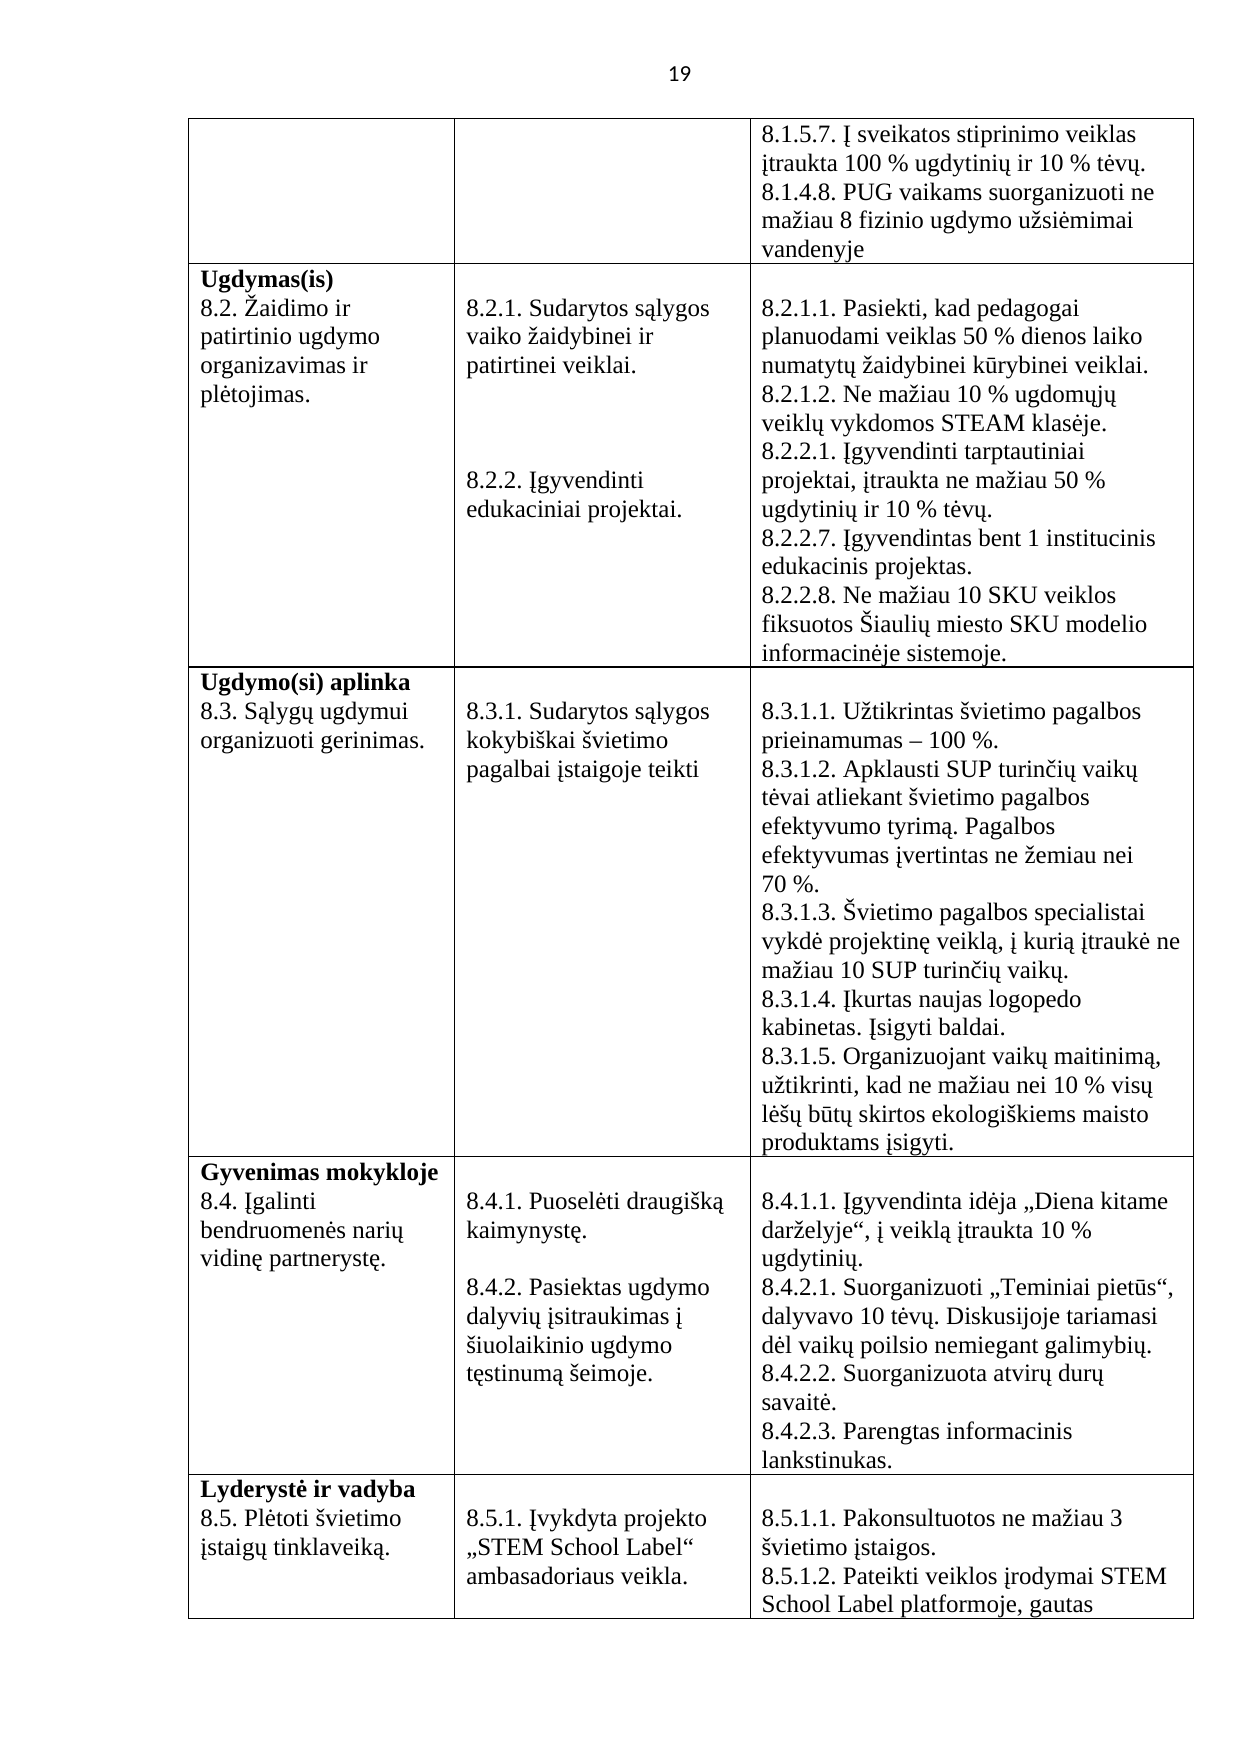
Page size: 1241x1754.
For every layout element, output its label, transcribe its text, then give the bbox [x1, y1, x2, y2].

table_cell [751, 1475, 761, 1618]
table_cell Ugdymo(si) aplinka 8.3. Sąlygų ugdymui organizuoti gerinimas. [189, 668, 454, 1156]
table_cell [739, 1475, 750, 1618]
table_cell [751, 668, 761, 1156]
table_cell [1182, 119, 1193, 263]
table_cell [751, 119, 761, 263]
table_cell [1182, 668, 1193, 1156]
table_cell 8.2.1. Sudarytos sąlygos vaiko žaidybinei ir patirtinei veiklai. 8.2.2. Įgyvendinti edukaciniai projektai. [455, 264, 750, 666]
table_cell Gyvenimas mokykloje 8.4. Įgalinti bendruomenės narių vidinę partnerystę. [189, 1157, 454, 1473]
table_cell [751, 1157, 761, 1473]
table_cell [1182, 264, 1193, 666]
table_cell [455, 119, 750, 263]
table_cell 8.3.1. Sudarytos sąlygos kokybiškai švietimo pagalbai įstaigoje teikti [455, 668, 750, 1156]
table_cell Ugdymas(is) 8.2. Žaidimo ir patirtinio ugdymo organizavimas ir plėtojimas. [189, 264, 454, 666]
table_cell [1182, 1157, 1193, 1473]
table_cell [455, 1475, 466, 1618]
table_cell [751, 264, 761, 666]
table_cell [189, 1475, 454, 1618]
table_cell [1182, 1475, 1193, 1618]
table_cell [189, 119, 454, 263]
